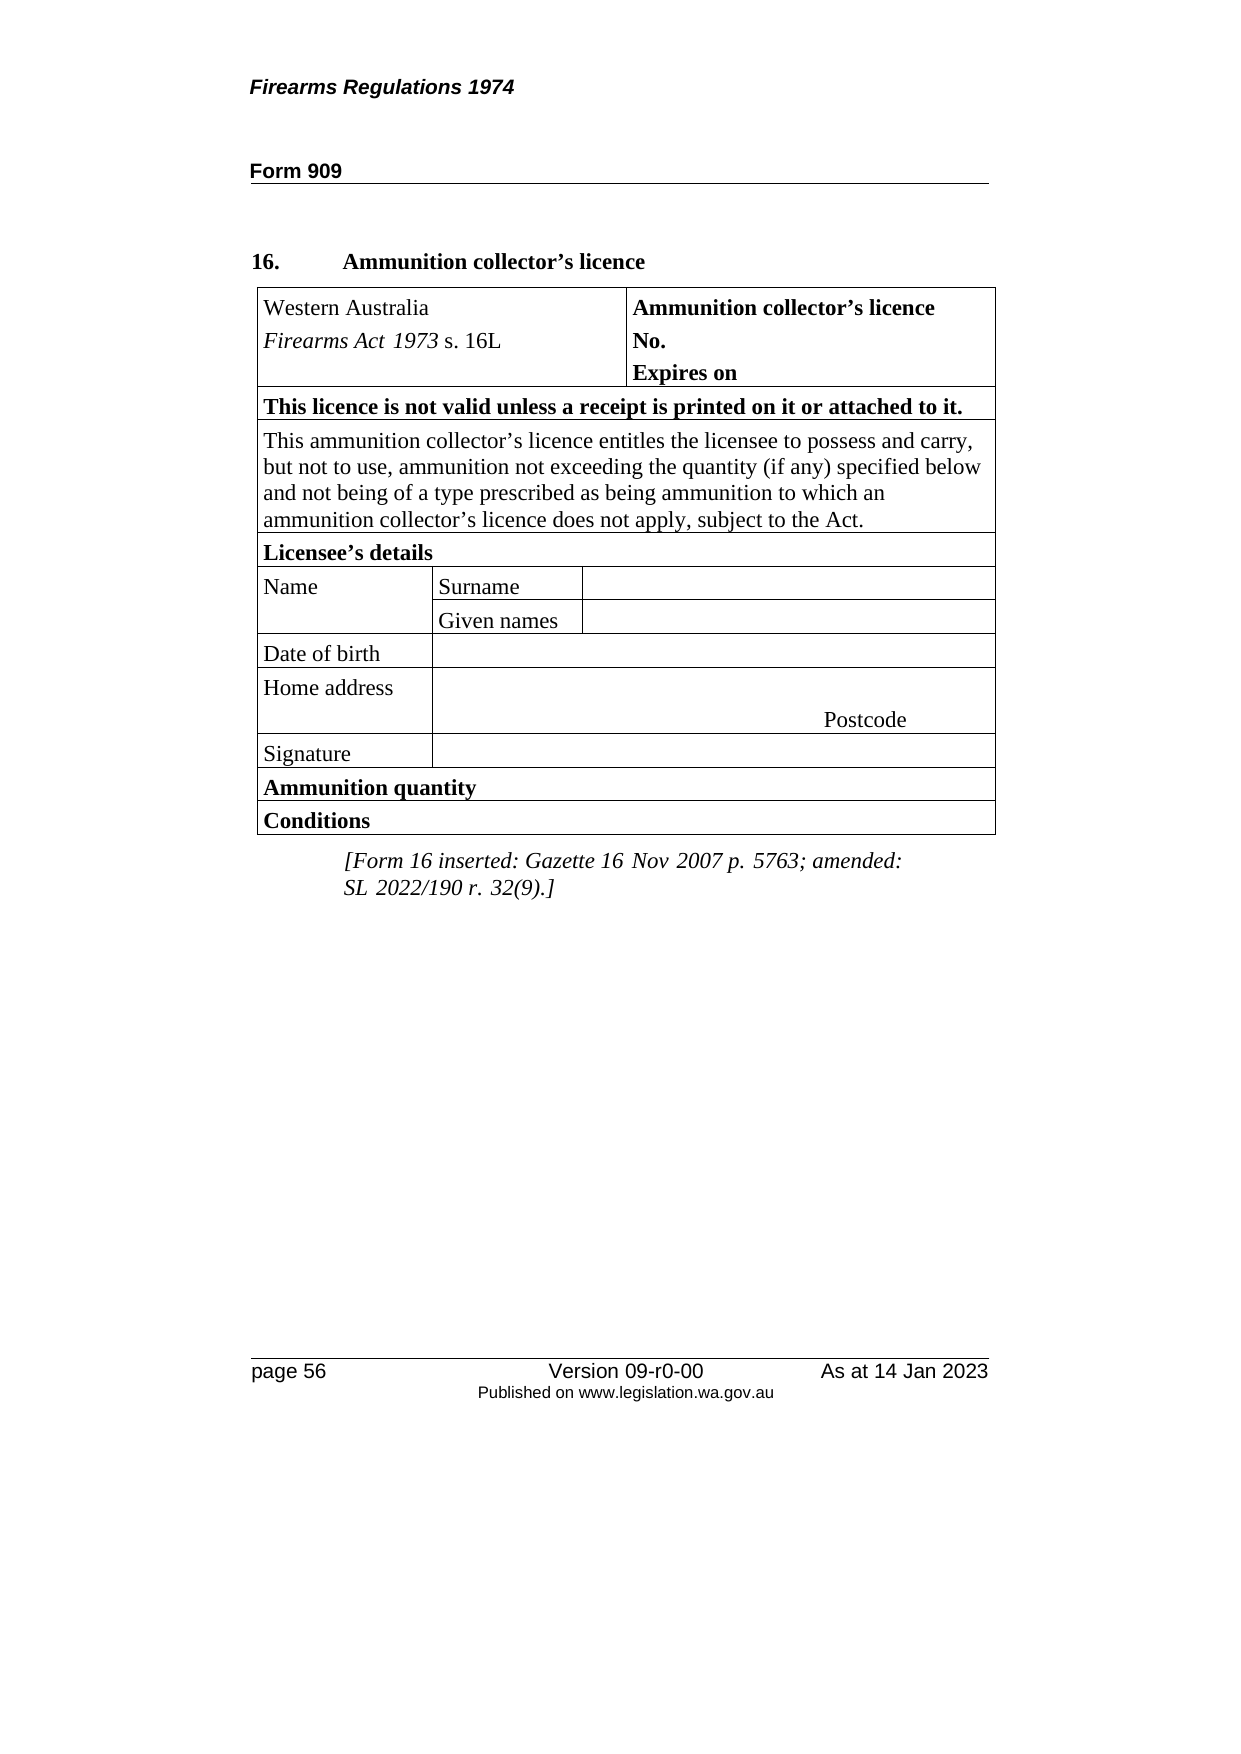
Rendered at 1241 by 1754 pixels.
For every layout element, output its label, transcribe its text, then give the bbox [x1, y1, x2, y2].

table_cell Signature [258, 734, 432, 767]
table_cell This ammunition collector’s licence entitles the licensee to possess and carry, but not to use, ammunition not exceeding the quantity (if any) specified below and not being of a type prescribed as being ammunition to which an ammunition collector’s licence does not apply, subject to the Act. [258, 420, 995, 532]
table_cell Date of birth [258, 634, 432, 667]
table_cell Name [258, 567, 432, 633]
table_cell [583, 567, 995, 599]
table_header Western Australia Firearms Act 1973 s. 16L [258, 288, 626, 386]
table_cell [433, 734, 995, 767]
table_header Ammunition collector’s licence No. Expires on [627, 288, 995, 386]
table_cell Postcode [433, 668, 995, 733]
text [Form 16 inserted: Gazette 16 Nov 2007 p. 5763; amended: SL 2022/190 r. 32(9).] [251, 847, 989, 900]
table_cell Home address [258, 668, 432, 733]
table_cell Ammunition quantity [258, 768, 995, 800]
table_cell [433, 634, 995, 667]
table_cell This licence is not valid unless a receipt is printed on it or attached to it. [258, 387, 995, 419]
table_cell Given names [433, 600, 582, 633]
table_cell Conditions [258, 801, 995, 834]
subtitle 16. Ammunition collector’s licence [251, 248, 989, 274]
table_cell Surname [433, 567, 582, 599]
table_cell [583, 600, 995, 633]
table_cell Licensee’s details [258, 533, 995, 566]
